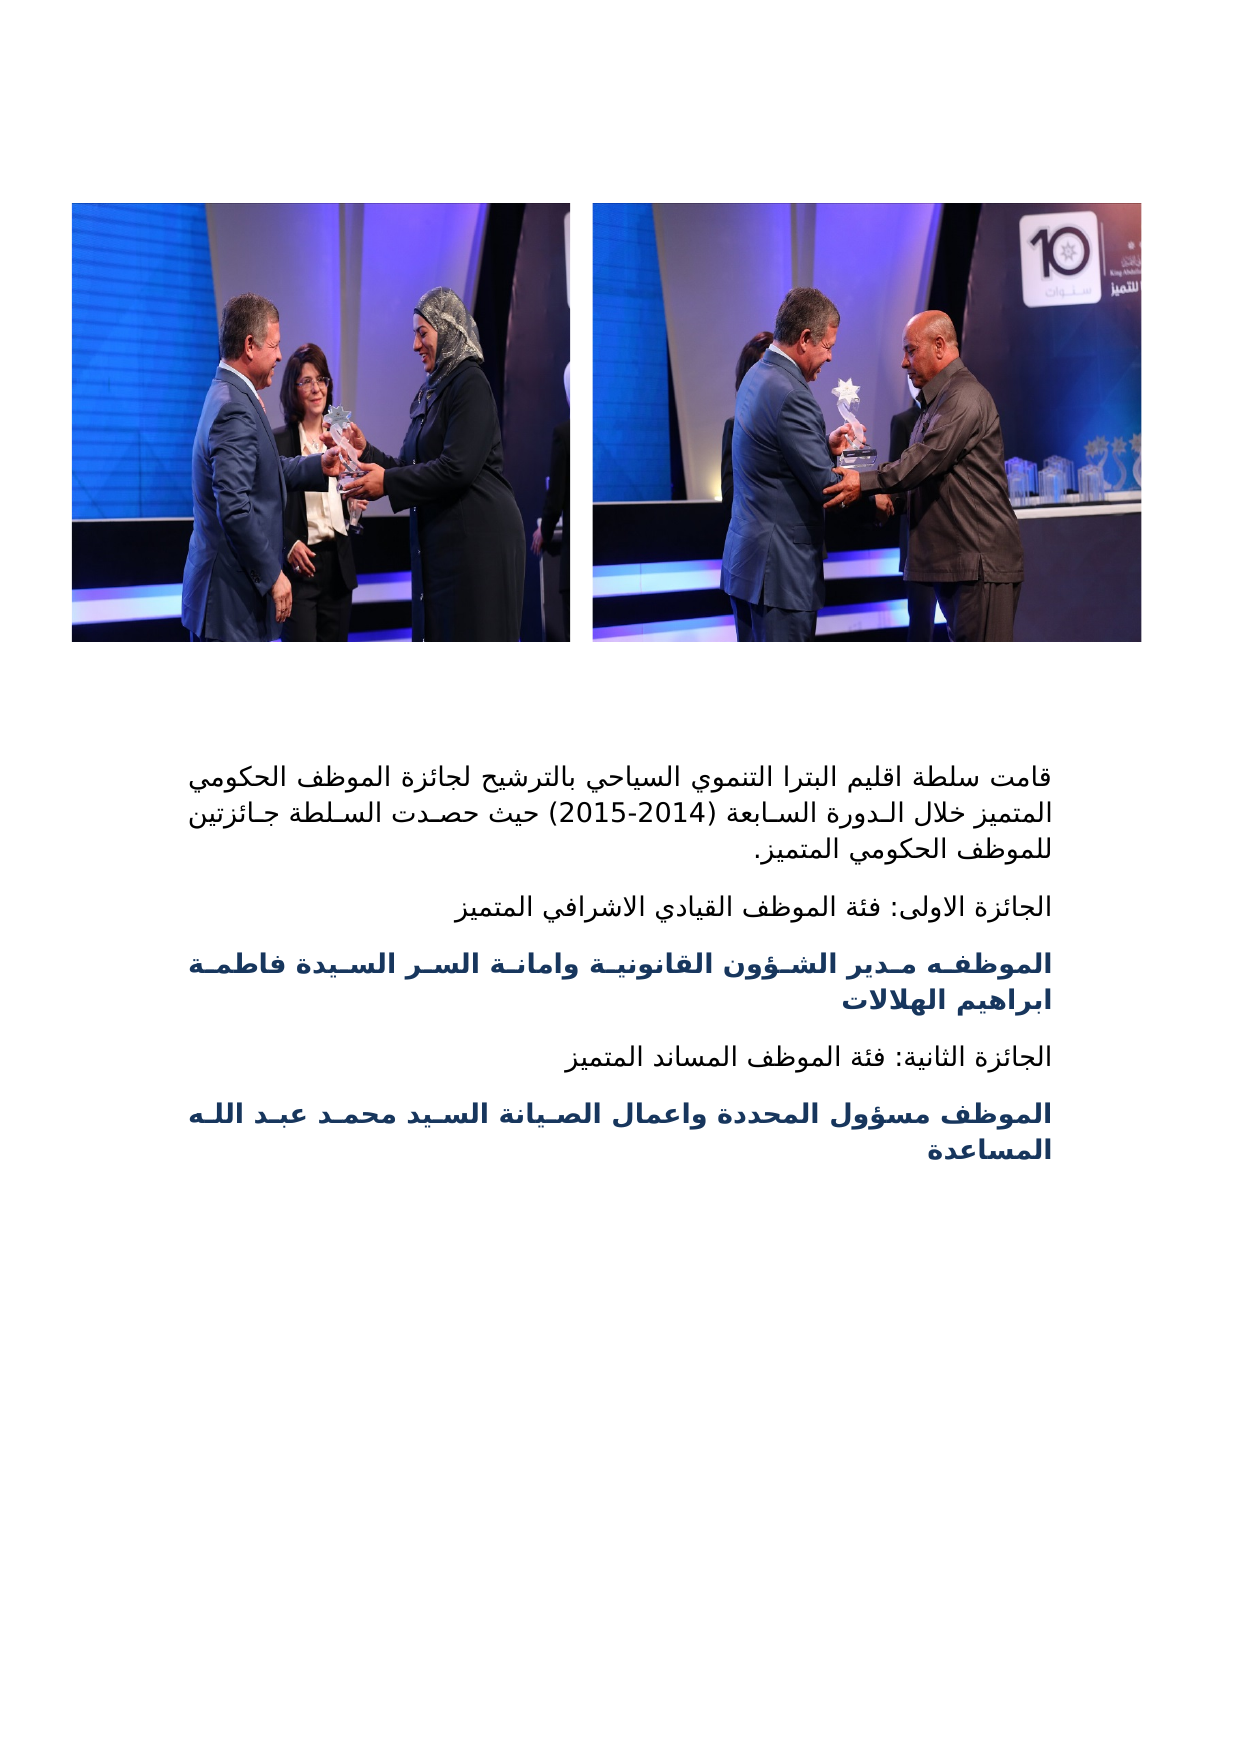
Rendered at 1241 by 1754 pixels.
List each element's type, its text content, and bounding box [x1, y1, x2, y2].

text قامت سلطة اقليم البترا التنموي السياحي بالترشيح لجائزة الموظف الحكومي المتميز خلال الدورة السابعة (2014-2015) حيث حصدت السلطة جائزتين للموظف الحكومي المتميز. [187, 761, 1053, 865]
picture [70, 203, 570, 641]
picture [591, 203, 1141, 641]
text الموظف مسؤول المحددة واعمال الصيانة السيد محمد عبد الله المساعدة [187, 1098, 1053, 1166]
text الموظفه مدير الشؤون القانونية وامانة السر السيدة فاطمة ابراهيم الهلالات [187, 948, 1053, 1016]
text الجائزة الاولى: فئة الموظف القيادي الاشرافي المتميز [187, 891, 1053, 922]
text الجائزة الثانية: فئة الموظف المساند المتميز [187, 1041, 1053, 1073]
